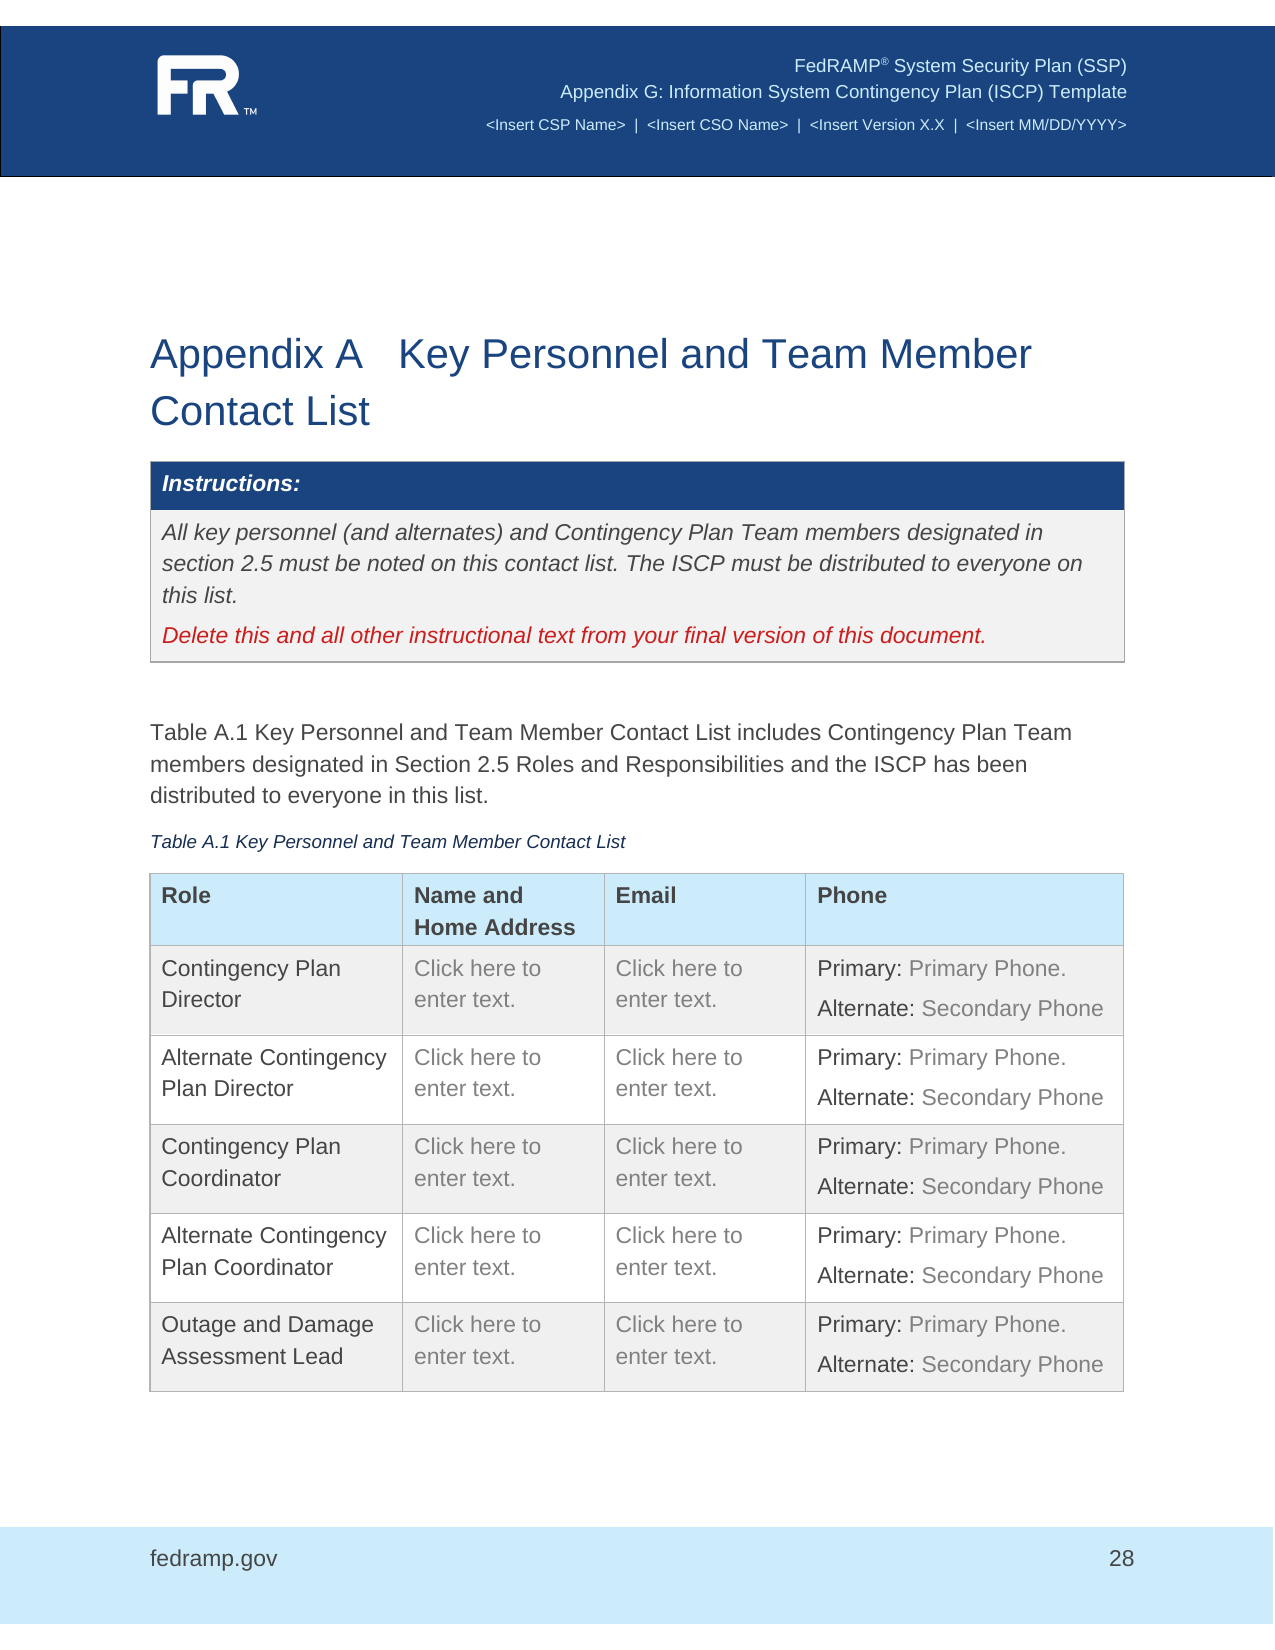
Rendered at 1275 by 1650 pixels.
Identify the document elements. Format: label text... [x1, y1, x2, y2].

table_cell Click here to enter text. [403, 1036, 604, 1124]
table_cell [806, 1214, 1123, 1302]
table_cell Alternate Contingency Plan Coordinator [151, 1214, 402, 1302]
table_cell Click here to enter text. [403, 946, 604, 1034]
table_cell Click here to enter text. [605, 1125, 805, 1213]
text Table A.1 Key Personnel and Team Member Contact List includes Contingency Plan Team members designated in Section 2.5 Roles and Responsibilities and the ISCP has been distributed to everyone in this list. [150, 719, 1125, 808]
table_cell Click here to enter text. [403, 1125, 604, 1213]
table_cell Click here to enter text. [605, 946, 805, 1034]
text Key Personnel and Team Member Contact List [150, 329, 1125, 435]
table_header Role [151, 874, 402, 945]
table_header Name and Home Address [403, 874, 604, 945]
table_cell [605, 1303, 805, 1391]
table_header Instructions: [151, 462, 1124, 510]
table_header Phone [806, 874, 1123, 945]
title Table A.1 Key Personnel and Team Member Contact List [150, 830, 1125, 852]
table_cell Click here to enter text. [403, 1214, 604, 1302]
table_cell Click here to enter text. [605, 1214, 805, 1302]
table_header Email [605, 874, 805, 945]
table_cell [403, 1303, 604, 1391]
picture [157, 55, 257, 115]
table_cell Contingency Plan Director [151, 946, 402, 1034]
table_cell Click here to enter text. [605, 1036, 805, 1124]
table_cell Primary: Primary Phone. Alternate: Secondary Phone [806, 1125, 1123, 1213]
table_cell Alternate Contingency Plan Director [151, 1036, 402, 1124]
table_cell All key personnel (and alternates) and Contingency Plan Team members designated in section 2.5 must be noted on this contact list. The ISCP must be distributed to everyone on this list. Delete this and all other instructional text from your final version of this document. [151, 510, 1124, 661]
table_cell Contingency Plan Coordinator [151, 1125, 402, 1213]
table_cell Primary: Primary Phone. Alternate: Secondary Phone [806, 1036, 1123, 1124]
table_cell Primary: Primary Phone. Alternate: Secondary Phone [806, 946, 1123, 1034]
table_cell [806, 1303, 1123, 1391]
table_cell Outage and Damage Assessment Lead [151, 1303, 402, 1391]
